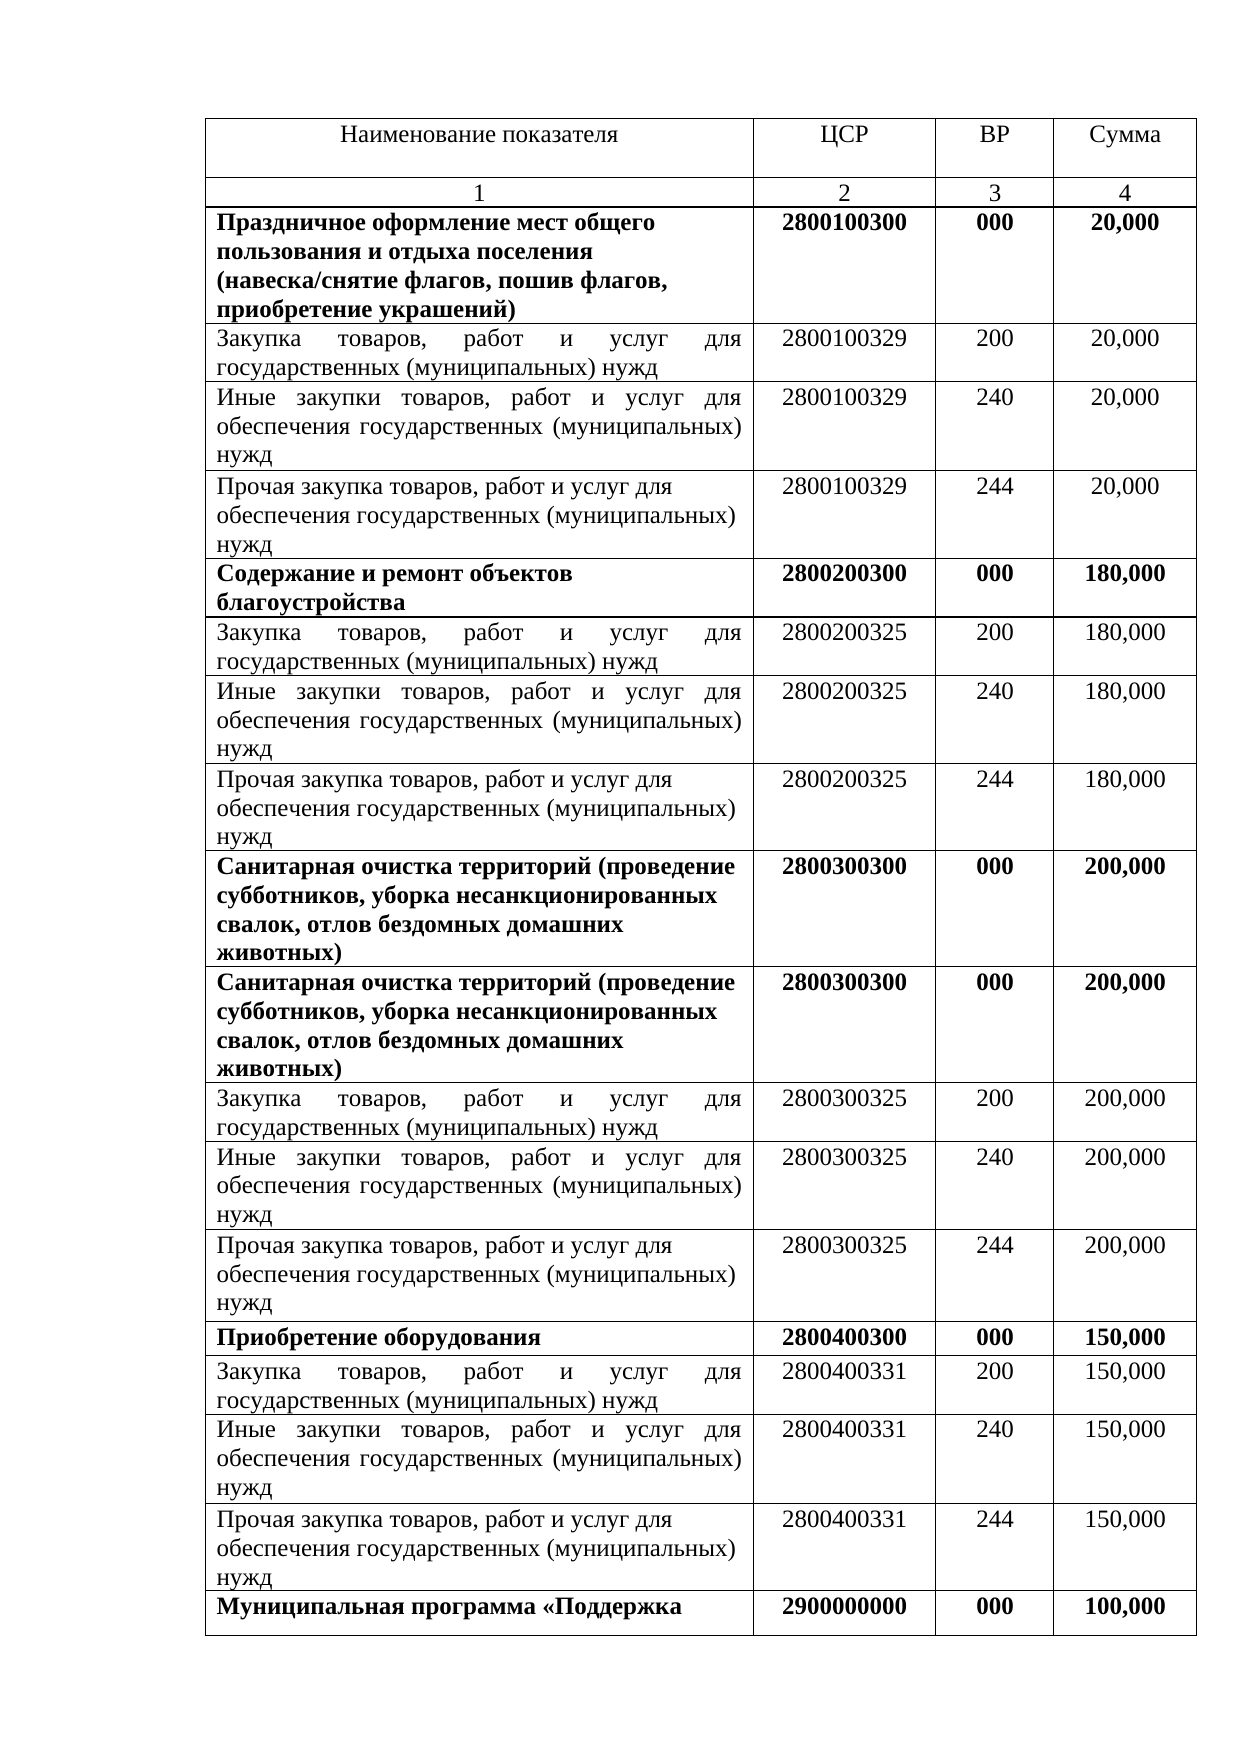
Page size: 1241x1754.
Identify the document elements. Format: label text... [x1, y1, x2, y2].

table_cell 2 [754, 178, 935, 206]
table_cell 200,000 [1054, 851, 1196, 966]
table_header Наименование показателя [206, 119, 753, 177]
table_cell 200,000 [1054, 1230, 1196, 1321]
table_cell 244 [936, 471, 1053, 557]
table_cell 200,000 [1054, 1083, 1196, 1141]
table_cell 20,000 [1054, 471, 1196, 557]
table_cell 200 [936, 1356, 1053, 1413]
table_cell 180,000 [1054, 764, 1196, 850]
table_cell 244 [936, 1230, 1053, 1321]
table_cell 2800300300 [754, 851, 935, 966]
table_cell 2800100329 [754, 324, 935, 381]
table_cell 1 [206, 178, 753, 206]
table_cell 240 [936, 676, 1053, 763]
table_cell Закупка товаров, работ и услуг для государственных (муниципальных) нужд [206, 1356, 753, 1413]
table_cell 150,000 [1054, 1356, 1196, 1413]
table_cell 2800400331 [754, 1415, 935, 1503]
table_cell 20,000 [1054, 208, 1196, 322]
table_cell 2800400331 [754, 1504, 935, 1590]
table_cell 000 [936, 1322, 1053, 1355]
table_cell Иные закупки товаров, работ и услуг для обеспечения государственных (муниципальных) нужд [206, 382, 753, 470]
table_header ВР [936, 119, 1053, 177]
table_cell 100,000 [1054, 1591, 1196, 1635]
table_cell 2800300300 [754, 967, 935, 1082]
table_cell Закупка товаров, работ и услуг для государственных (муниципальных) нужд [206, 618, 753, 675]
table_cell Прочая закупка товаров, работ и услуг для обеспечения государственных (муниципальных) нужд [206, 1230, 753, 1321]
table_cell 000 [936, 1591, 1053, 1635]
table_cell 180,000 [1054, 618, 1196, 675]
table_cell Иные закупки товаров, работ и услуг для обеспечения государственных (муниципальных) нужд [206, 1415, 753, 1503]
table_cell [206, 1591, 753, 1635]
table_cell Прочая закупка товаров, работ и услуг для обеспечения государственных (муниципальных) нужд [206, 1504, 753, 1590]
table_cell 200 [936, 1083, 1053, 1141]
table_cell 244 [936, 1504, 1053, 1590]
table_cell 150,000 [1054, 1504, 1196, 1590]
table_cell 2900000000 [754, 1591, 935, 1635]
table_cell 200 [936, 324, 1053, 381]
table_cell 2800100329 [754, 471, 935, 557]
table_cell Содержание и ремонт объектов благоустройства [206, 559, 753, 616]
table_cell 2800200325 [754, 764, 935, 850]
table_cell Прочая закупка товаров, работ и услуг для обеспечения государственных (муниципальных) нужд [206, 471, 753, 557]
table_cell 000 [936, 851, 1053, 966]
table_cell 000 [936, 967, 1053, 1082]
table_cell 2800200325 [754, 676, 935, 763]
table_cell 200,000 [1054, 967, 1196, 1082]
table_cell Закупка товаров, работ и услуг для государственных (муниципальных) нужд [206, 324, 753, 381]
table_cell 200,000 [1054, 1142, 1196, 1229]
table_cell 20,000 [1054, 382, 1196, 470]
table_cell 150,000 [1054, 1415, 1196, 1503]
table_cell 180,000 [1054, 559, 1196, 616]
table_cell 2800400331 [754, 1356, 935, 1413]
table_cell 2800400300 [754, 1322, 935, 1355]
table_cell Приобретение оборудования [206, 1322, 753, 1355]
table_header ЦСР [754, 119, 935, 177]
table_cell Прочая закупка товаров, работ и услуг для обеспечения государственных (муниципальных) нужд [206, 764, 753, 850]
table_cell 2800300325 [754, 1142, 935, 1229]
table_cell 150,000 [1054, 1322, 1196, 1355]
table_cell 3 [936, 178, 1053, 206]
table_cell 20,000 [1054, 324, 1196, 381]
table_cell 2800300325 [754, 1230, 935, 1321]
table_cell Иные закупки товаров, работ и услуг для обеспечения государственных (муниципальных) нужд [206, 1142, 753, 1229]
table_cell Иные закупки товаров, работ и услуг для обеспечения государственных (муниципальных) нужд [206, 676, 753, 763]
table_cell 4 [1054, 178, 1196, 206]
table_cell 200 [936, 618, 1053, 675]
table_cell Закупка товаров, работ и услуг для государственных (муниципальных) нужд [206, 1083, 753, 1141]
table_cell 000 [936, 208, 1053, 322]
table_cell 2800100300 [754, 208, 935, 322]
table_cell 2800200325 [754, 618, 935, 675]
table_cell Санитарная очистка территорий (проведение субботников, уборка несанкционированных свалок, отлов бездомных домашних животных) [206, 967, 753, 1082]
table_cell 2800200300 [754, 559, 935, 616]
table_cell 240 [936, 382, 1053, 470]
table_cell 180,000 [1054, 676, 1196, 763]
table_cell 2800300325 [754, 1083, 935, 1141]
table_cell 240 [936, 1415, 1053, 1503]
table_cell 000 [936, 559, 1053, 616]
table_cell 2800100329 [754, 382, 935, 470]
table_cell Санитарная очистка территорий (проведение субботников, уборка несанкционированных свалок, отлов бездомных домашних животных) [206, 851, 753, 966]
table_cell 244 [936, 764, 1053, 850]
table_header Сумма [1054, 119, 1196, 177]
table_cell Праздничное оформление мест общего пользования и отдыха поселения (навеска/снятие флагов, пошив флагов, приобретение украшений) [206, 208, 753, 322]
table_cell 240 [936, 1142, 1053, 1229]
